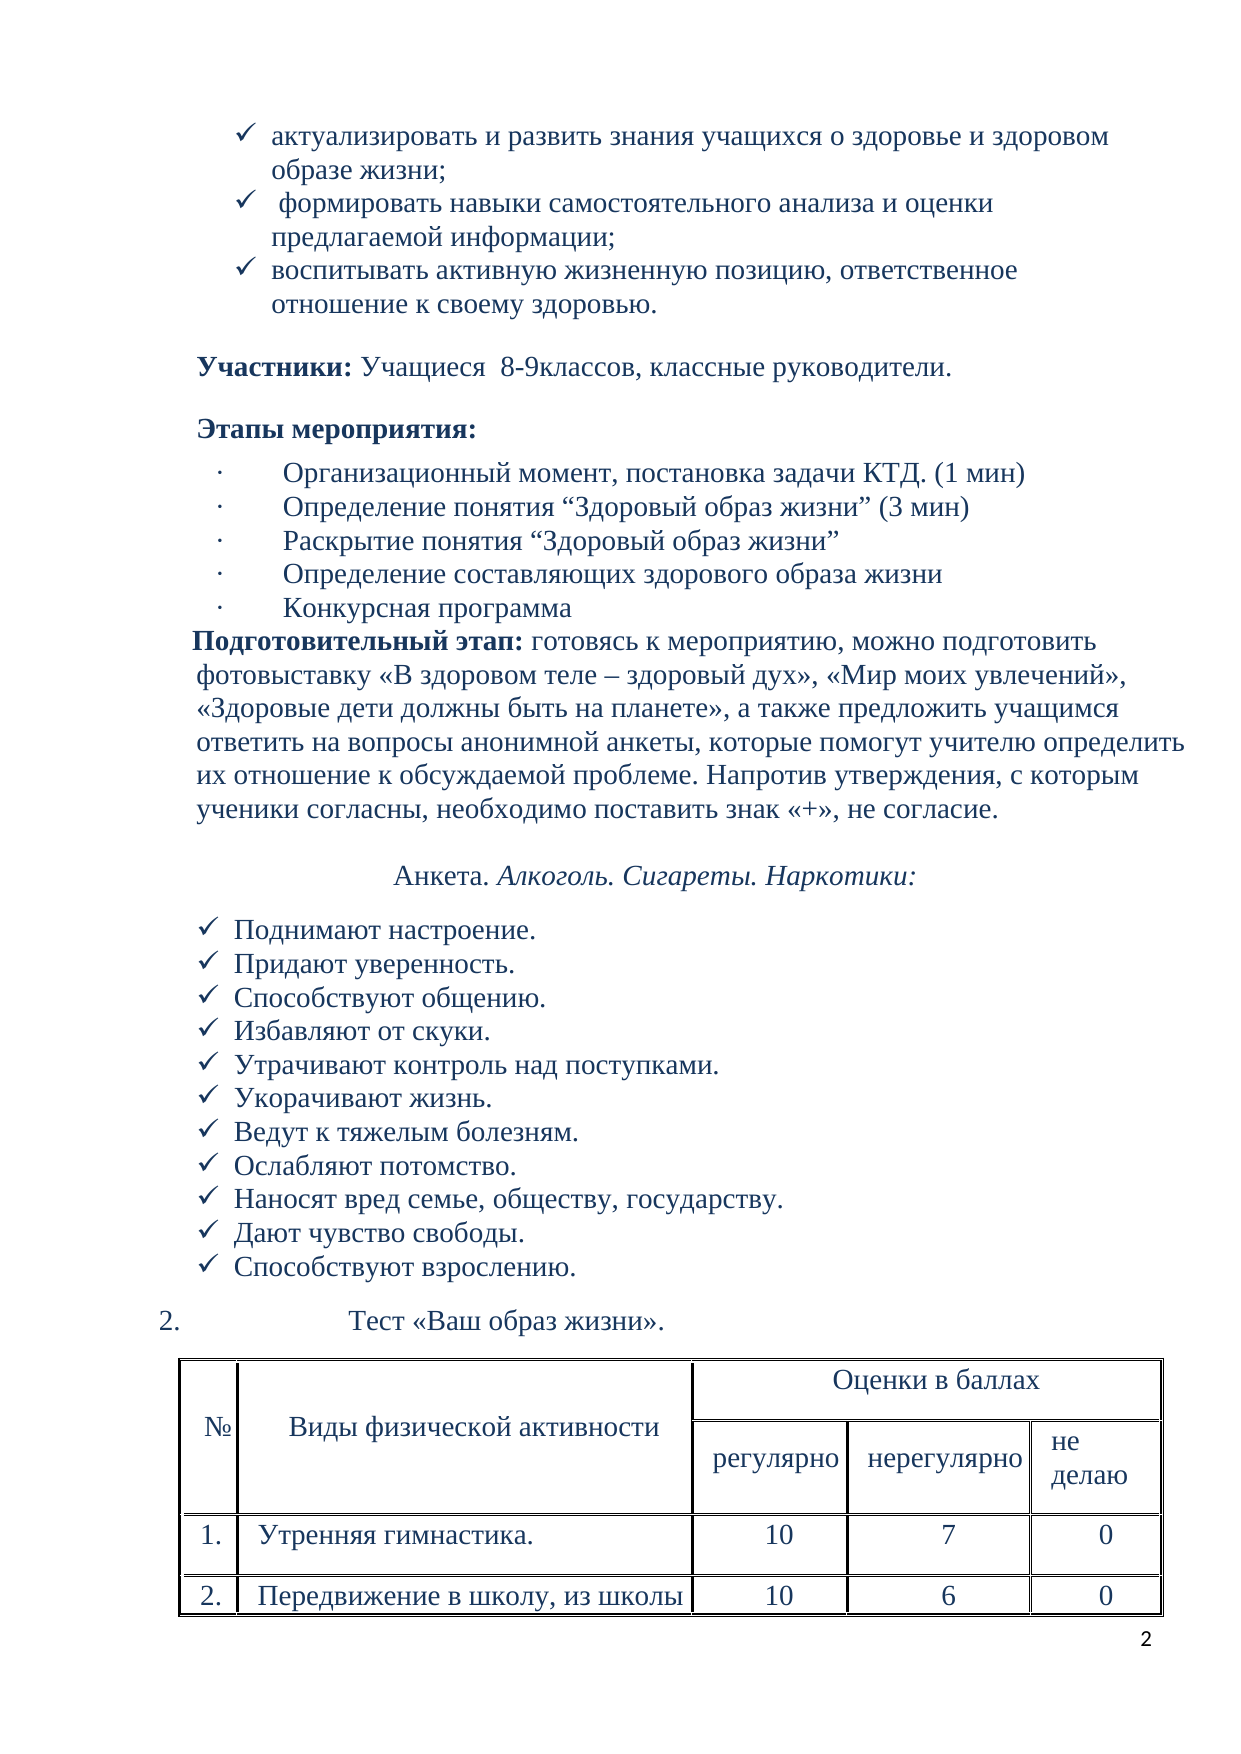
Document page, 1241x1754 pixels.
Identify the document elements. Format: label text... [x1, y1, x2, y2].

table_cell Утренняя гимнастика. [239, 1516, 691, 1573]
list Придают уверенность. [196, 946, 1152, 980]
table_cell 1. [180, 1513, 237, 1573]
text Анкета. Алкоголь. Сигареты. Наркотики: [158, 858, 1152, 892]
list Способствуют взрослению. [196, 1249, 1152, 1282]
table_header Оценки в баллах [692, 1361, 1160, 1418]
table_cell регулярно [694, 1422, 846, 1513]
list Укорачивают жизнь. [196, 1081, 1152, 1114]
table_cell нерегулярно [849, 1422, 1029, 1513]
table_cell Передвижение в школу, из школы пешком. [237, 1577, 692, 1613]
table_cell 10 [692, 1577, 847, 1613]
list Ослабляют потомство. [196, 1148, 1152, 1182]
list Ведут к тяжелым болезням. [196, 1114, 1152, 1148]
table_cell 6 [847, 1577, 1031, 1613]
table_cell 10 [694, 1516, 846, 1573]
list Наносят вред семье, обществу, государству. [196, 1182, 1152, 1215]
table_cell 7 [849, 1516, 1029, 1573]
list Способствуют общению. [196, 980, 1152, 1013]
table_cell 0 [1031, 1513, 1162, 1573]
list формировать навыки самостоятельного анализа и оценки предлагаемой информации; [233, 185, 1152, 252]
list Поднимают настроение. [196, 912, 1152, 946]
text 2. Тест «Ваш образ жизни». [158, 1303, 1152, 1337]
text · Конкурсная программа [215, 590, 1190, 623]
table_cell 2. [181, 1574, 237, 1613]
text Этапы мероприятия: [196, 412, 1190, 445]
list актуализировать и развить знания учащихся о здоровье и здоровом образе жизни; [233, 118, 1152, 185]
text · Определение составляющих здорового образа жизни [215, 556, 1190, 590]
list Утрачивают контроль над поступками. [196, 1047, 1152, 1081]
table_header Виды физической активности [237, 1359, 692, 1513]
table_cell не делаю [1032, 1419, 1161, 1513]
list Дают чувство свободы. [196, 1215, 1152, 1249]
text · Раскрытие понятия “Здоровый образ жизни” [215, 523, 1190, 556]
table_header № [180, 1359, 237, 1513]
text Подготовительный этап: готовясь к мероприятию, можно подготовить фотовыставку «В здоровом теле – здоровый дух», «Мир моих увлечений», «Здоровые дети должны быть на планете», а также предложить учащимся ответить на вопросы анонимной анкеты, которые помогут учителю определить их отношение к обсуждаемой проблеме. Напротив утверждения, с которым ученики согласны, необходимо поставить знак «+», не согласие. [177, 623, 1190, 824]
text · Организационный момент, постановка задачи КТД. (1 мин) [215, 456, 1190, 489]
text · Определение понятия “Здоровый образ жизни” (3 мин) [215, 489, 1190, 523]
list Избавляют от скуки. [196, 1013, 1152, 1047]
list воспитывать активную жизненную позицию, ответственное отношение к своему здоровью. [233, 252, 1152, 320]
table_cell 0 [1031, 1574, 1161, 1613]
text Участники: Учащиеся 8-9классов, классные руководители. [196, 349, 1152, 382]
